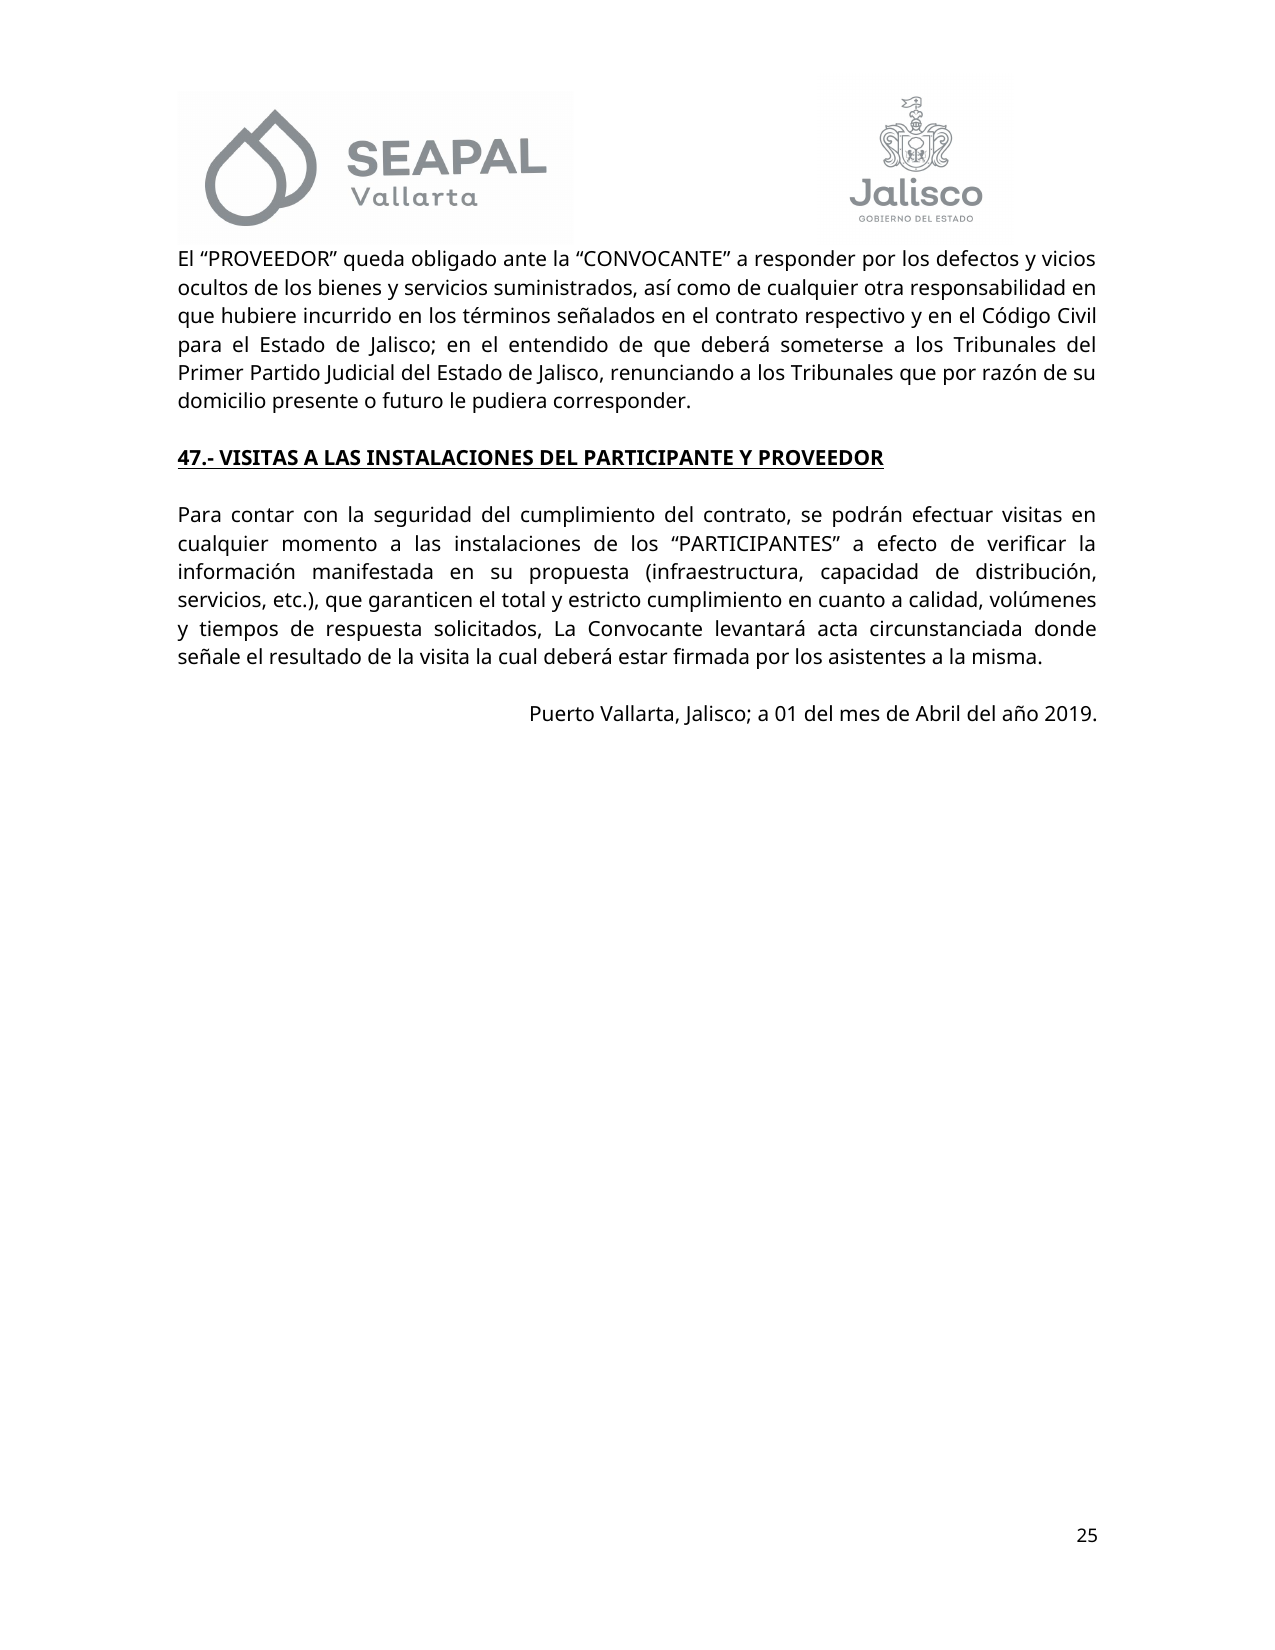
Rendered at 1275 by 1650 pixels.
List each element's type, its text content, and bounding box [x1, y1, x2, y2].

picture [817, 73, 1015, 245]
text 47.- VISITAS A LAS INSTALACIONES DEL PARTICIPANTE Y PROVEEDOR [177, 443, 1098, 472]
picture [177, 91, 574, 245]
text El “PROVEEDOR” queda obligado ante la “CONVOCANTE” a responder por los defectos y vicios ocultos de los bienes y servicios suministrados, así como de cualquier otra responsabilidad en que hubiere incurrido en los términos señalados en el contrato respectivo y en el Código Civil para el Estado de Jalisco; en el entendido de que deberá someterse a los Tribunales del Primer Partido Judicial del Estado de Jalisco, renunciando a los Tribunales que por razón de su domicilio presente o futuro le pudiera corresponder. [177, 244, 1098, 415]
text Para contar con la seguridad del cumplimiento del contrato, se podrán efectuar visitas en cualquier momento a las instalaciones de los “PARTICIPANTES” a efecto de verificar la información manifestada en su propuesta (infraestructura, capacidad de distribución, servicios, etc.), que garanticen el total y estricto cumplimiento en cuanto a calidad, volúmenes y tiempos de respuesta solicitados, La Convocante levantará acta circunstanciada donde señale el resultado de la visita la cual deberá estar firmada por los asistentes a la misma. [177, 500, 1098, 671]
text Puerto Vallarta, Jalisco; a 01 del mes de Abril del año 2019. [177, 699, 1098, 728]
